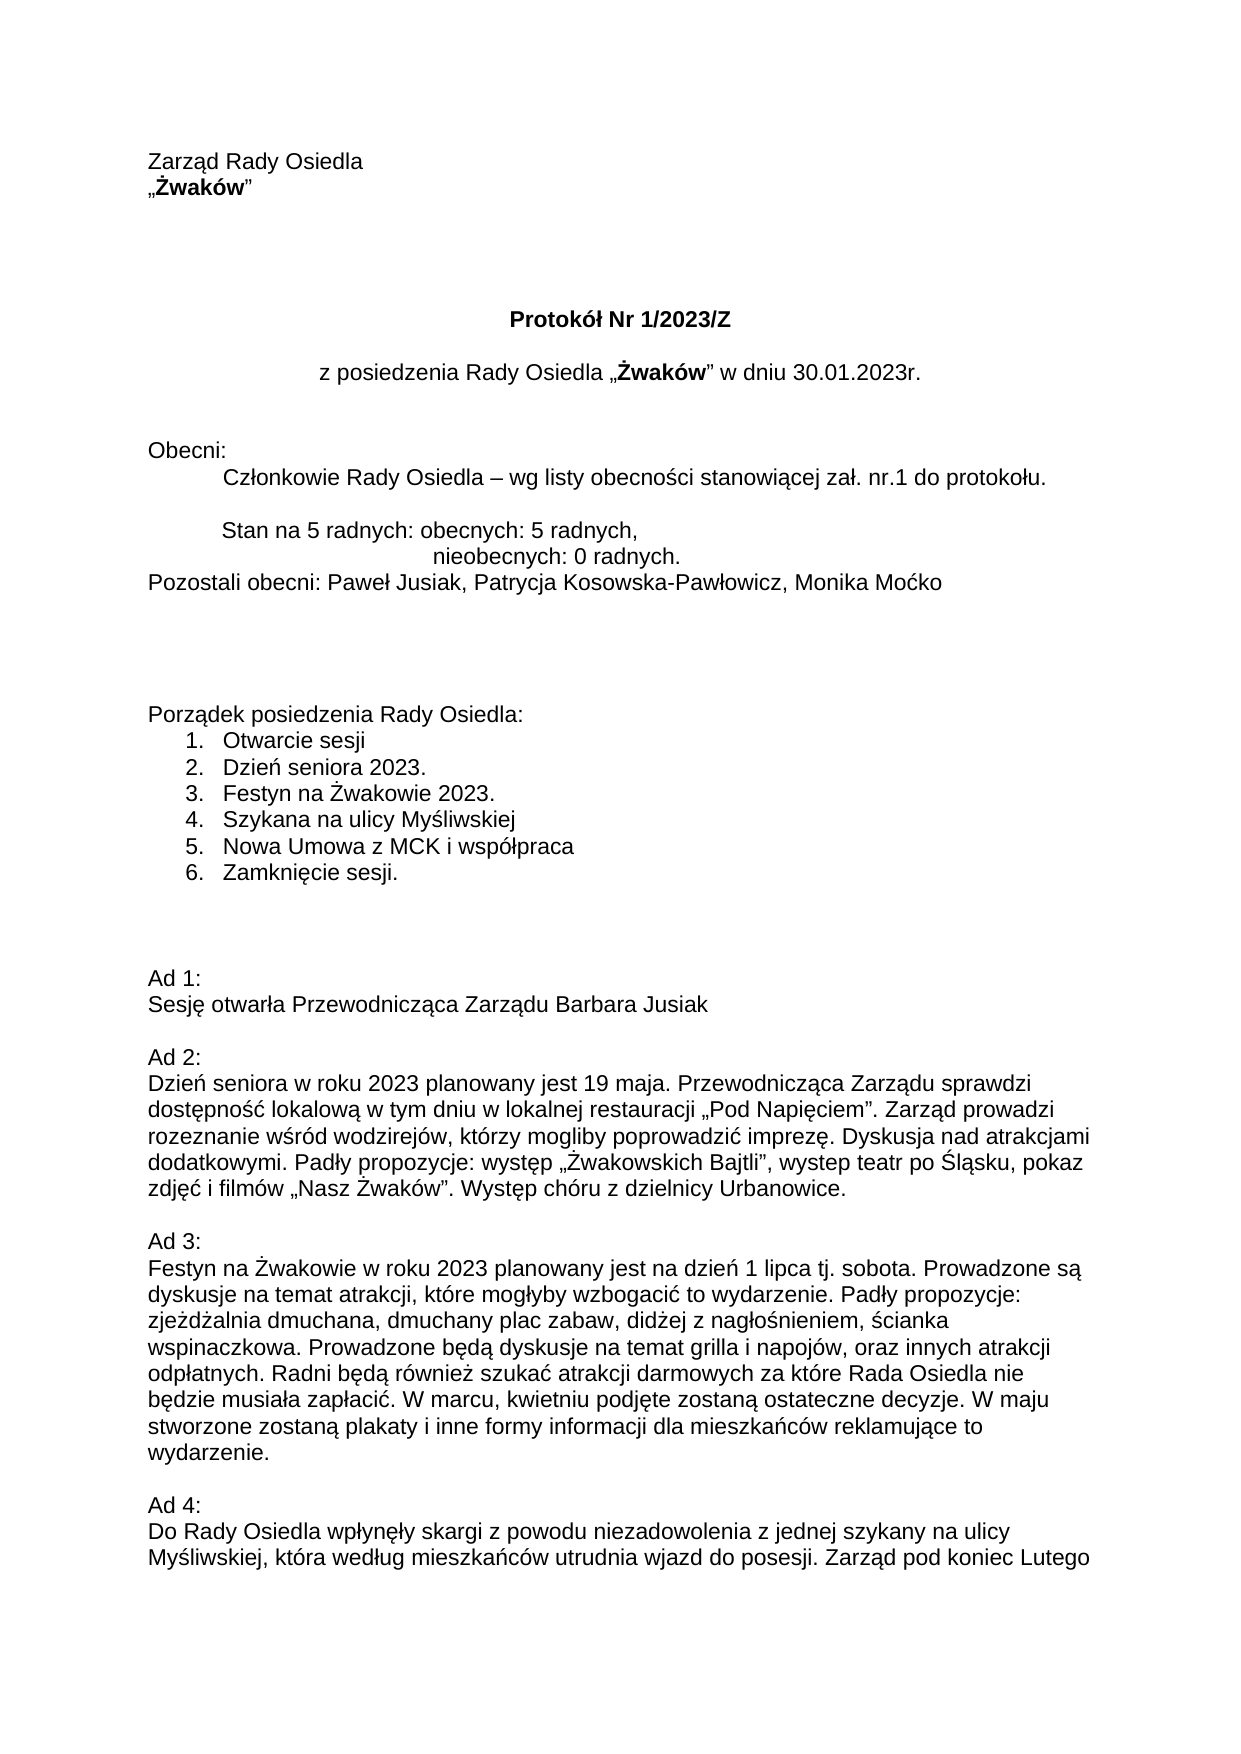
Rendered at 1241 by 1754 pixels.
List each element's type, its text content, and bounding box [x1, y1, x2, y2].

text Ad 2: [148, 1044, 1093, 1070]
text Porządek posiedzenia Rady Osiedla: [148, 701, 1093, 727]
text Ad 1: [148, 964, 1093, 991]
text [148, 1518, 1093, 1571]
text Festyn na Żwakowie w roku 2023 planowany jest na dzień 1 lipca tj. sobota. Prowadzone są dyskusje na temat atrakcji, które mogłyby wzbogacić to wydarzenie. Padły propozycje: zjeżdżalnia dmuchana, dmuchany plac zabaw, didżej z nagłośnieniem, ścianka wspinaczkowa. Prowadzone będą dyskusje na temat grilla i napojów, oraz innych atrakcji odpłatnych. Radni będą również szukać atrakcji darmowych za które Rada Osiedla nie będzie musiała zapłacić. W marcu, kwietniu podjęte zostaną ostateczne decyzje. W maju stworzone zostaną plakaty i inne formy informacji dla mieszkańców reklamujące to wydarzenie. [148, 1254, 1093, 1465]
list Nowa Umowa z MCK i współpraca [185, 833, 1093, 859]
text Pozostali obecni: Paweł Jusiak, Patrycja Kosowska-Pawłowicz, Monika Moćko [148, 569, 1093, 596]
text z posiedzenia Rady Osiedla „Żwaków” w dniu 30.01.2023r. [148, 358, 1093, 385]
list Festyn na Żwakowie 2023. [185, 780, 1093, 806]
text Protokół Nr 1/2023/Z [148, 306, 1093, 332]
text Zarząd Rady Osiedla [148, 148, 1093, 174]
text Sesję otwarła Przewodnicząca Zarządu Barbara Jusiak [148, 991, 1093, 1017]
text Dzień seniora w roku 2023 planowany jest 19 maja. Przewodnicząca Zarządu sprawdzi dostępność lokalową w tym dniu w lokalnej restauracji „Pod Napięciem”. Zarząd prowadzi rozeznanie wśród wodzirejów, którzy mogliby poprowadzić imprezę. Dyskusja nad atrakcjami dodatkowymi. Padły propozycje: występ „Żwakowskich Bajtli”, wystep teatr po Śląsku, pokaz zdjęć i filmów „Nasz Żwaków”. Występ chóru z dzielnicy Urbanowice. [148, 1070, 1093, 1202]
text „Żwaków” [148, 174, 1093, 200]
text Ad 4: [148, 1492, 1093, 1518]
text Członkowie Rady Osiedla – wg listy obecności stanowiącej zał. nr.1 do protokołu. [223, 464, 1093, 490]
list Zamknięcie sesji. [185, 859, 1093, 886]
text nieobecnych: 0 radnych. [221, 543, 1093, 569]
list Otwarcie sesji [185, 727, 1093, 754]
text Ad 3: [148, 1228, 1093, 1254]
list Szykana na ulicy Myśliwskiej [185, 806, 1093, 833]
text Obecni: [148, 437, 1093, 464]
text Stan na 5 radnych: obecnych: 5 radnych, [221, 517, 1093, 543]
list Dzień seniora 2023. [185, 754, 1093, 780]
